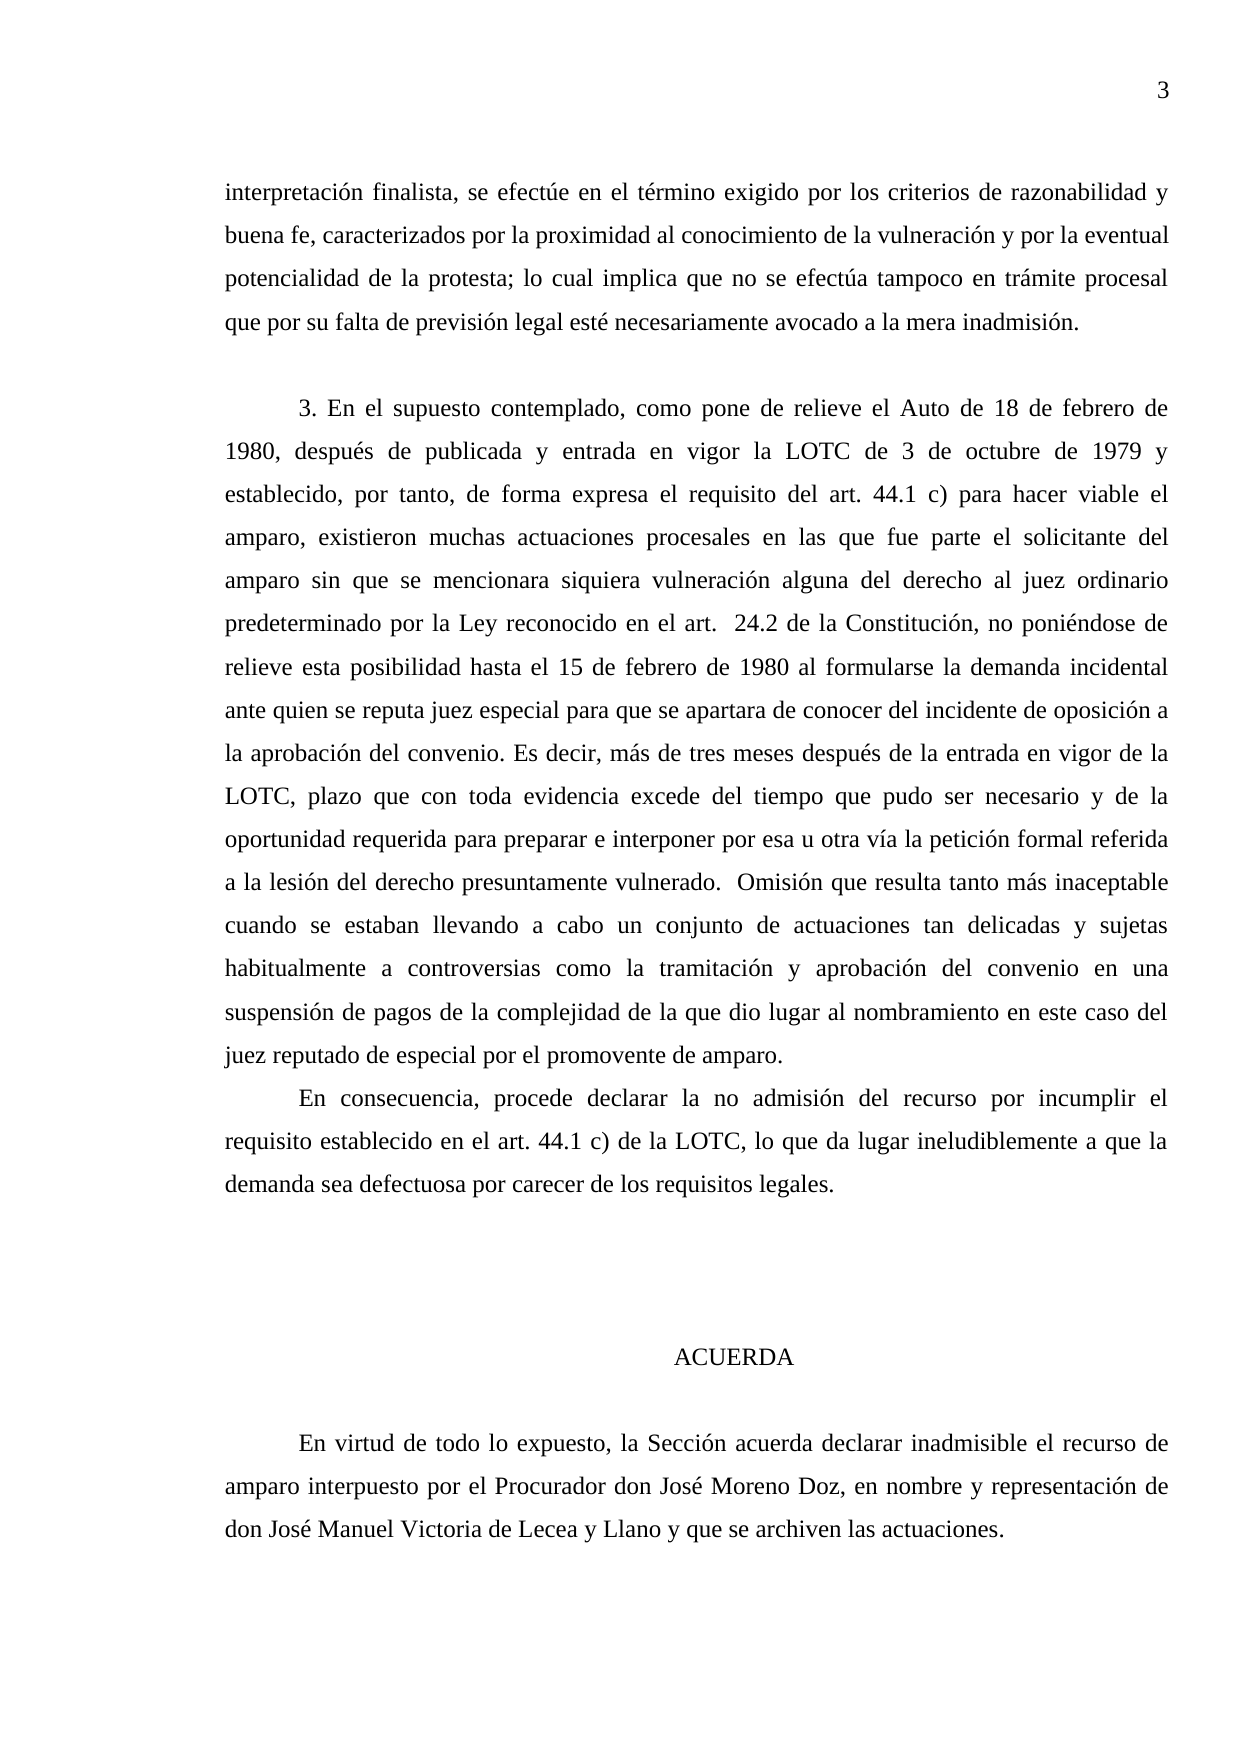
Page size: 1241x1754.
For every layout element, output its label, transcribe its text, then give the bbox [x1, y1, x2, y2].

text En virtud de todo lo expuesto, la Sección acuerda declarar inadmisible el recurso de amparo interpuesto por el Procurador don José Moreno Doz, en nombre y representación de don José Manuel Victoria de Lecea y Llano y que se archiven las actuaciones. [224, 1428, 1169, 1543]
text 3. En el supuesto contemplado, como pone de relieve el Auto de 18 de febrero de 1980, después de publicada y entrada en vigor la LOTC de 3 de octubre de 1979 y establecido, por tanto, de forma expresa el requisito del art. 44.1 c) para hacer viable el amparo, existieron muchas actuaciones procesales en las que fue parte el solicitante del amparo sin que se mencionara siquiera vulneración alguna del derecho al juez ordinario predeterminado por la Ley reconocido en el art. 24.2 de la Constitución, no poniéndose de relieve esta posibilidad hasta el 15 de febrero de 1980 al formularse la demanda incidental ante quien se reputa juez especial para que se apartara de conocer del incidente de oposición a la aprobación del convenio. Es decir, más de tres meses después de la entrada en vigor de la LOTC, plazo que con toda evidencia excede del tiempo que pudo ser necesario y de la oportunidad requerida para preparar e interponer por esa u otra vía la petición formal referida a la lesión del derecho presuntamente vulnerado. Omisión que resulta tanto más inaceptable cuando se estaban llevando a cabo un conjunto de actuaciones tan delicadas y sujetas habitualmente a controversias como la tramitación y aprobación del convenio en una suspensión de pagos de la complejidad de la que dio lugar al nombramiento en este caso del juez reputado de especial por el promovente de amparo. [224, 393, 1169, 1068]
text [224, 177, 1169, 335]
text En consecuencia, procede declarar la no admisión del recurso por incumplir el requisito establecido en el art. 44.1 c) de la LOTC, lo que da lugar ineludiblemente a que la demanda sea defectuosa por carecer de los requisitos legales. [224, 1083, 1169, 1198]
text ACUERDA [224, 1342, 1169, 1370]
